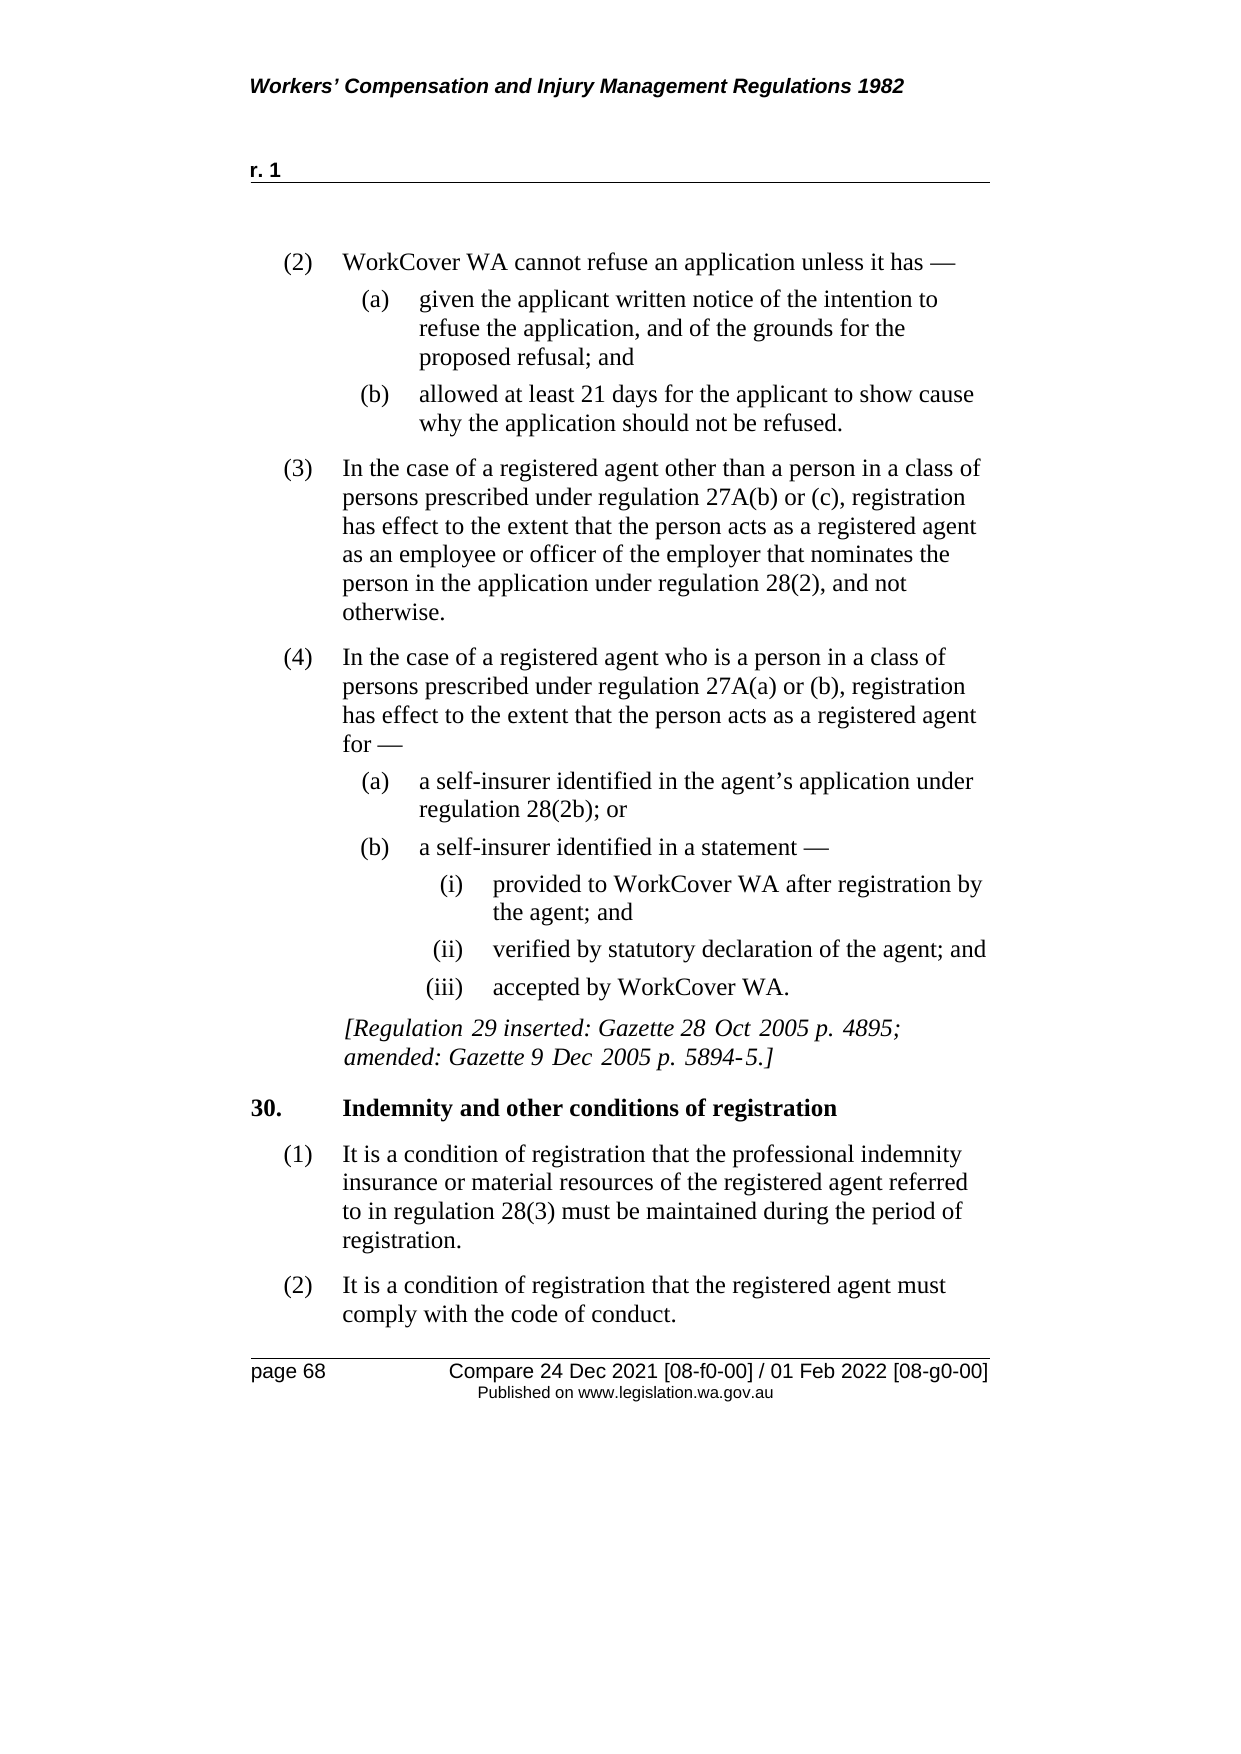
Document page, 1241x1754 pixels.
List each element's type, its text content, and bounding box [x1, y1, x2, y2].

text (a) given the applicant written notice of the intention to refuse the application, and of the grounds for the proposed refusal; and [251, 284, 990, 371]
text (3) In the case of a registered agent other than a person in a class of persons prescribed under regulation 27A(b) or (c), registration has effect to the extent that the person acts as a registered agent as an employee or officer of the employer that nominates the person in the application under regulation 28(2), and not otherwise. [251, 453, 990, 626]
text [Regulation 29 inserted: Gazette 28 Oct 2005 p. 4895; amended: Gazette 9 Dec 2005 p. 5894-5.] [251, 1013, 990, 1070]
subtitle 30. Indemnity and other conditions of registration [251, 1093, 990, 1122]
text (a) a self-insurer identified in the agent’s application under regulation 28(2b); or [251, 766, 990, 823]
text (iii) accepted by WorkCover WA. [251, 972, 990, 1000]
text (i) provided to WorkCover WA after registration by the agent; and [251, 869, 990, 926]
text (ii) verified by statutory declaration of the agent; and [251, 934, 990, 963]
text (4) In the case of a registered agent who is a person in a class of persons prescribed under regulation 27A(a) or (b), registration has effect to the extent that the person acts as a registered agent for — [251, 642, 990, 757]
text (b) a self-insurer identified in a statement — [251, 832, 990, 860]
text (b) allowed at least 21 days for the applicant to show cause why the application should not be refused. [251, 379, 990, 437]
text (2) WorkCover WA cannot refuse an application unless it has — [251, 247, 990, 276]
text (1) It is a condition of registration that the professional indemnity insurance or material resources of the registered agent referred to in regulation 28(3) must be maintained during the period of registration. [251, 1139, 990, 1254]
text (2) It is a condition of registration that the registered agent must comply with the code of conduct. [251, 1270, 990, 1328]
